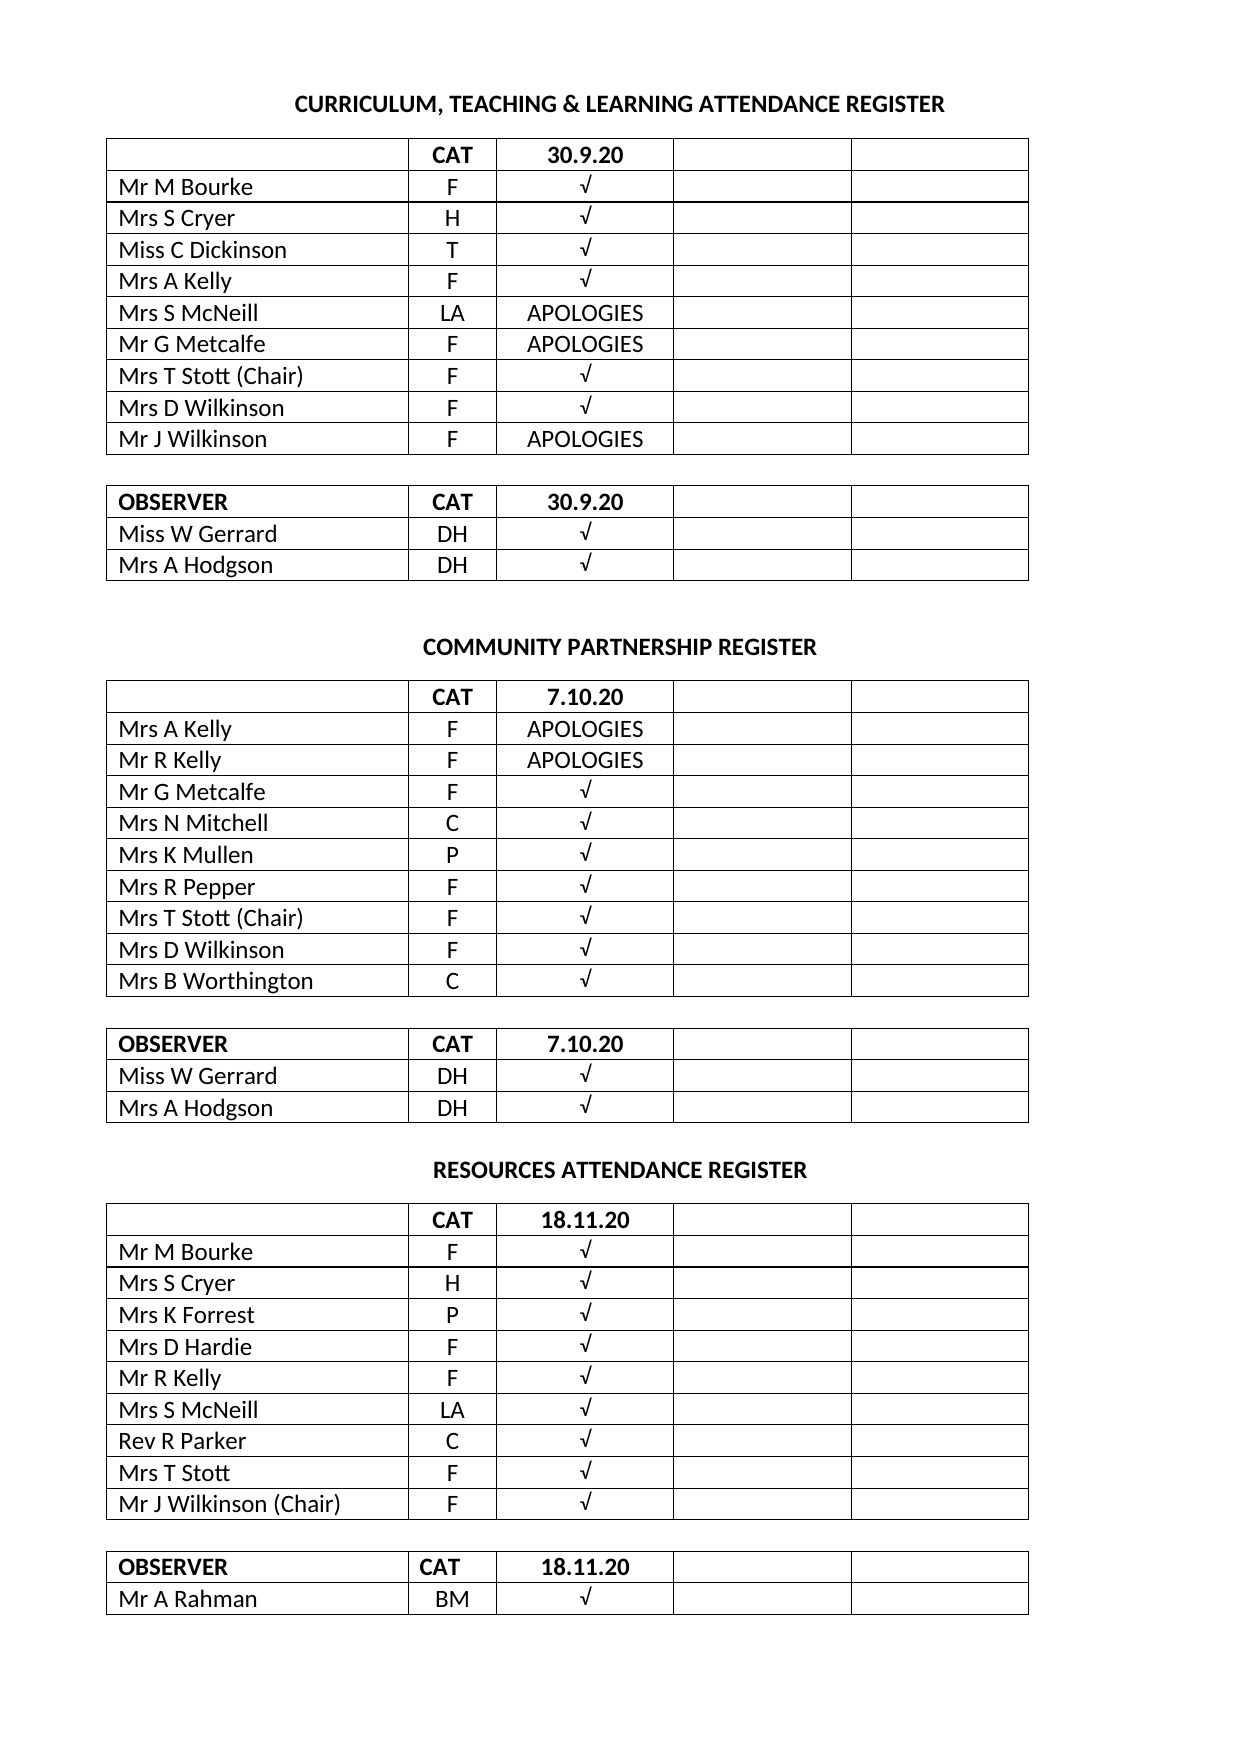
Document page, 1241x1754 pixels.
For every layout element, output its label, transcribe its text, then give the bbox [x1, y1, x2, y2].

table_cell [674, 745, 851, 775]
table_cell APOLOGIES [497, 423, 673, 454]
table_cell Miss W Gerrard [107, 518, 408, 548]
table_cell F [409, 1236, 496, 1266]
table_cell √ [497, 1583, 673, 1614]
table_cell [674, 1489, 851, 1519]
table_cell [852, 266, 1028, 296]
table_cell √ [497, 1092, 673, 1122]
table_cell [852, 1362, 1028, 1393]
table_cell C [409, 965, 496, 996]
table_cell [852, 329, 1028, 359]
table_cell [674, 203, 851, 233]
table_cell [852, 297, 1028, 328]
table_cell Mrs D Wilkinson [107, 934, 408, 964]
table_cell Mrs K Mullen [107, 839, 408, 870]
table_cell Mr A Rahman [107, 1583, 408, 1614]
table_cell F [409, 1489, 496, 1519]
table_cell [852, 518, 1028, 548]
table_cell C [409, 1425, 496, 1456]
table_cell F [409, 1457, 496, 1487]
table_header [107, 139, 408, 170]
table_header 18.11.20 [497, 1204, 673, 1235]
table_cell [852, 902, 1028, 933]
table_header [674, 139, 851, 170]
table_cell Mr G Metcalfe [107, 329, 408, 359]
table_header 7.10.20 [497, 681, 673, 712]
table_cell √ [497, 1331, 673, 1361]
table_cell [674, 1362, 851, 1393]
table_cell DH [409, 550, 496, 580]
table_cell √ [497, 808, 673, 838]
table_cell √ [497, 839, 673, 870]
table_cell F [409, 360, 496, 391]
table_cell F [409, 713, 496, 743]
table_cell [674, 171, 851, 201]
table_cell √ [497, 1268, 673, 1298]
table_cell Mr J Wilkinson (Chair) [107, 1489, 408, 1519]
table_cell Mrs T Stott (Chair) [107, 902, 408, 933]
table_cell [852, 745, 1028, 775]
table_cell √ [497, 266, 673, 296]
table_cell Mrs A Kelly [107, 713, 408, 743]
table_cell √ [497, 518, 673, 548]
table_header CAT [409, 1029, 496, 1059]
table_cell √ [497, 1060, 673, 1091]
table_header [674, 1029, 851, 1059]
table_cell √ [497, 871, 673, 901]
table_header [107, 1204, 408, 1235]
table_header [852, 139, 1028, 170]
table_cell [852, 808, 1028, 838]
table_cell √ [497, 965, 673, 996]
table_cell Mrs K Forrest [107, 1299, 408, 1329]
table_cell F [409, 171, 496, 201]
table_cell [674, 1236, 851, 1266]
table_cell [674, 266, 851, 296]
table_cell Mr R Kelly [107, 745, 408, 775]
table_cell LA [409, 297, 496, 328]
table_cell T [409, 234, 496, 264]
table_cell Rev R Parker [107, 1425, 408, 1456]
table_cell [852, 1457, 1028, 1487]
table_cell Mr G Metcalfe [107, 776, 408, 807]
table_header 30.9.20 [497, 486, 673, 517]
table_cell [674, 1331, 851, 1361]
table_cell [674, 1583, 851, 1614]
table_cell [852, 360, 1028, 391]
table_cell [852, 1394, 1028, 1424]
table_cell [852, 203, 1028, 233]
table_cell [852, 1425, 1028, 1456]
table_header 7.10.20 [497, 1029, 673, 1059]
table_cell [674, 1394, 851, 1424]
table_cell [852, 713, 1028, 743]
table_header 18.11.20 [497, 1552, 673, 1582]
table_cell DH [409, 518, 496, 548]
table_cell Mrs A Hodgson [107, 550, 408, 580]
table_cell [674, 297, 851, 328]
table_cell H [409, 203, 496, 233]
table_header [674, 1552, 851, 1582]
text COMMUNITY PARTNERSHIP REGISTER [118, 631, 1122, 661]
table_cell P [409, 1299, 496, 1329]
table_cell F [409, 1362, 496, 1393]
table_cell [674, 808, 851, 838]
table_cell [852, 1092, 1028, 1122]
table_cell √ [497, 1362, 673, 1393]
table_header OBSERVER [107, 1029, 408, 1059]
table_header [674, 1204, 851, 1235]
table_cell Mrs T Stott [107, 1457, 408, 1487]
table_cell DH [409, 1092, 496, 1122]
table_cell Mrs D Hardie [107, 1331, 408, 1361]
table_cell √ [497, 550, 673, 580]
table_cell F [409, 871, 496, 901]
table_header [852, 1029, 1028, 1059]
table_cell [674, 1092, 851, 1122]
table_header 30.9.20 [497, 139, 673, 170]
table_cell [674, 839, 851, 870]
table_cell [852, 965, 1028, 996]
table_cell [852, 1583, 1028, 1614]
table_cell APOLOGIES [497, 745, 673, 775]
table_cell Miss W Gerrard [107, 1060, 408, 1091]
table_cell H [409, 1268, 496, 1298]
table_cell √ [497, 1425, 673, 1456]
table_cell Mrs R Pepper [107, 871, 408, 901]
table_cell Miss C Dickinson [107, 234, 408, 264]
table_cell [852, 776, 1028, 807]
table_cell Mrs S McNeill [107, 297, 408, 328]
table_cell Mrs D Wilkinson [107, 392, 408, 422]
table_cell APOLOGIES [497, 297, 673, 328]
table_cell √ [497, 203, 673, 233]
table_header CAT [409, 486, 496, 517]
table_cell LA [409, 1394, 496, 1424]
table_cell [852, 550, 1028, 580]
table_cell F [409, 745, 496, 775]
table_cell [674, 550, 851, 580]
table_cell Mr M Bourke [107, 1236, 408, 1266]
table_header OBSERVER [107, 486, 408, 517]
table_cell P [409, 839, 496, 870]
table_header [852, 1204, 1028, 1235]
table_header [674, 681, 851, 712]
table_header CAT [409, 1552, 496, 1582]
table_cell [674, 965, 851, 996]
table_cell √ [497, 360, 673, 391]
table_header OBSERVER [107, 1552, 408, 1582]
table_cell [674, 234, 851, 264]
table_header CAT [409, 1204, 496, 1235]
table_cell F [409, 266, 496, 296]
table_cell √ [497, 1299, 673, 1329]
table_cell Mrs T Stott (Chair) [107, 360, 408, 391]
table_cell [852, 1489, 1028, 1519]
table_cell [852, 1060, 1028, 1091]
table_cell [852, 1331, 1028, 1361]
table_cell F [409, 776, 496, 807]
table_header CAT [409, 139, 496, 170]
table_cell √ [497, 1394, 673, 1424]
table_cell [674, 934, 851, 964]
table_cell [852, 392, 1028, 422]
table_cell Mrs A Kelly [107, 266, 408, 296]
table_cell Mrs B Worthington [107, 965, 408, 996]
table_cell DH [409, 1060, 496, 1091]
table_cell Mr R Kelly [107, 1362, 408, 1393]
table_cell F [409, 902, 496, 933]
table_cell APOLOGIES [497, 713, 673, 743]
table_cell [674, 713, 851, 743]
table_cell [852, 171, 1028, 201]
table_cell [674, 1060, 851, 1091]
table_cell [852, 1236, 1028, 1266]
table_cell Mr M Bourke [107, 171, 408, 201]
table_cell √ [497, 392, 673, 422]
table_cell Mrs S Cryer [107, 1268, 408, 1298]
table_cell [674, 518, 851, 548]
table_cell F [409, 423, 496, 454]
table_header [852, 681, 1028, 712]
table_cell √ [497, 234, 673, 264]
table_cell [852, 234, 1028, 264]
table_cell [674, 423, 851, 454]
table_cell [852, 934, 1028, 964]
table_cell F [409, 934, 496, 964]
table_cell [674, 1299, 851, 1329]
table_cell [674, 360, 851, 391]
table_cell [674, 1457, 851, 1487]
table_header [852, 1552, 1028, 1582]
table_cell BM [409, 1583, 496, 1614]
table_cell C [409, 808, 496, 838]
table_cell [674, 1425, 851, 1456]
table_header [852, 486, 1028, 517]
table_cell [674, 329, 851, 359]
table_cell [852, 1268, 1028, 1298]
table_cell [674, 392, 851, 422]
table_cell F [409, 329, 496, 359]
table_cell [674, 871, 851, 901]
table_cell √ [497, 934, 673, 964]
table_header [107, 681, 408, 712]
table_cell [852, 1299, 1028, 1329]
table_cell Mrs S Cryer [107, 203, 408, 233]
text RESOURCES ATTENDANCE REGISTER [118, 1154, 1122, 1184]
table_cell Mrs S McNeill [107, 1394, 408, 1424]
table_cell √ [497, 1489, 673, 1519]
table_cell √ [497, 1457, 673, 1487]
table_cell [674, 776, 851, 807]
table_cell Mrs A Hodgson [107, 1092, 408, 1122]
table_header [674, 486, 851, 517]
table_cell F [409, 392, 496, 422]
table_cell Mr J Wilkinson [107, 423, 408, 454]
table_cell √ [497, 902, 673, 933]
table_cell F [409, 1331, 496, 1361]
table_cell [852, 423, 1028, 454]
table_cell √ [497, 1236, 673, 1266]
table_cell [852, 839, 1028, 870]
table_cell APOLOGIES [497, 329, 673, 359]
table_cell Mrs N Mitchell [107, 808, 408, 838]
table_cell √ [497, 171, 673, 201]
table_cell [674, 1268, 851, 1298]
text CURRICULUM, TEACHING & LEARNING ATTENDANCE REGISTER [118, 89, 1122, 119]
table_header CAT [409, 681, 496, 712]
table_cell [852, 871, 1028, 901]
table_cell √ [497, 776, 673, 807]
table_cell [674, 902, 851, 933]
